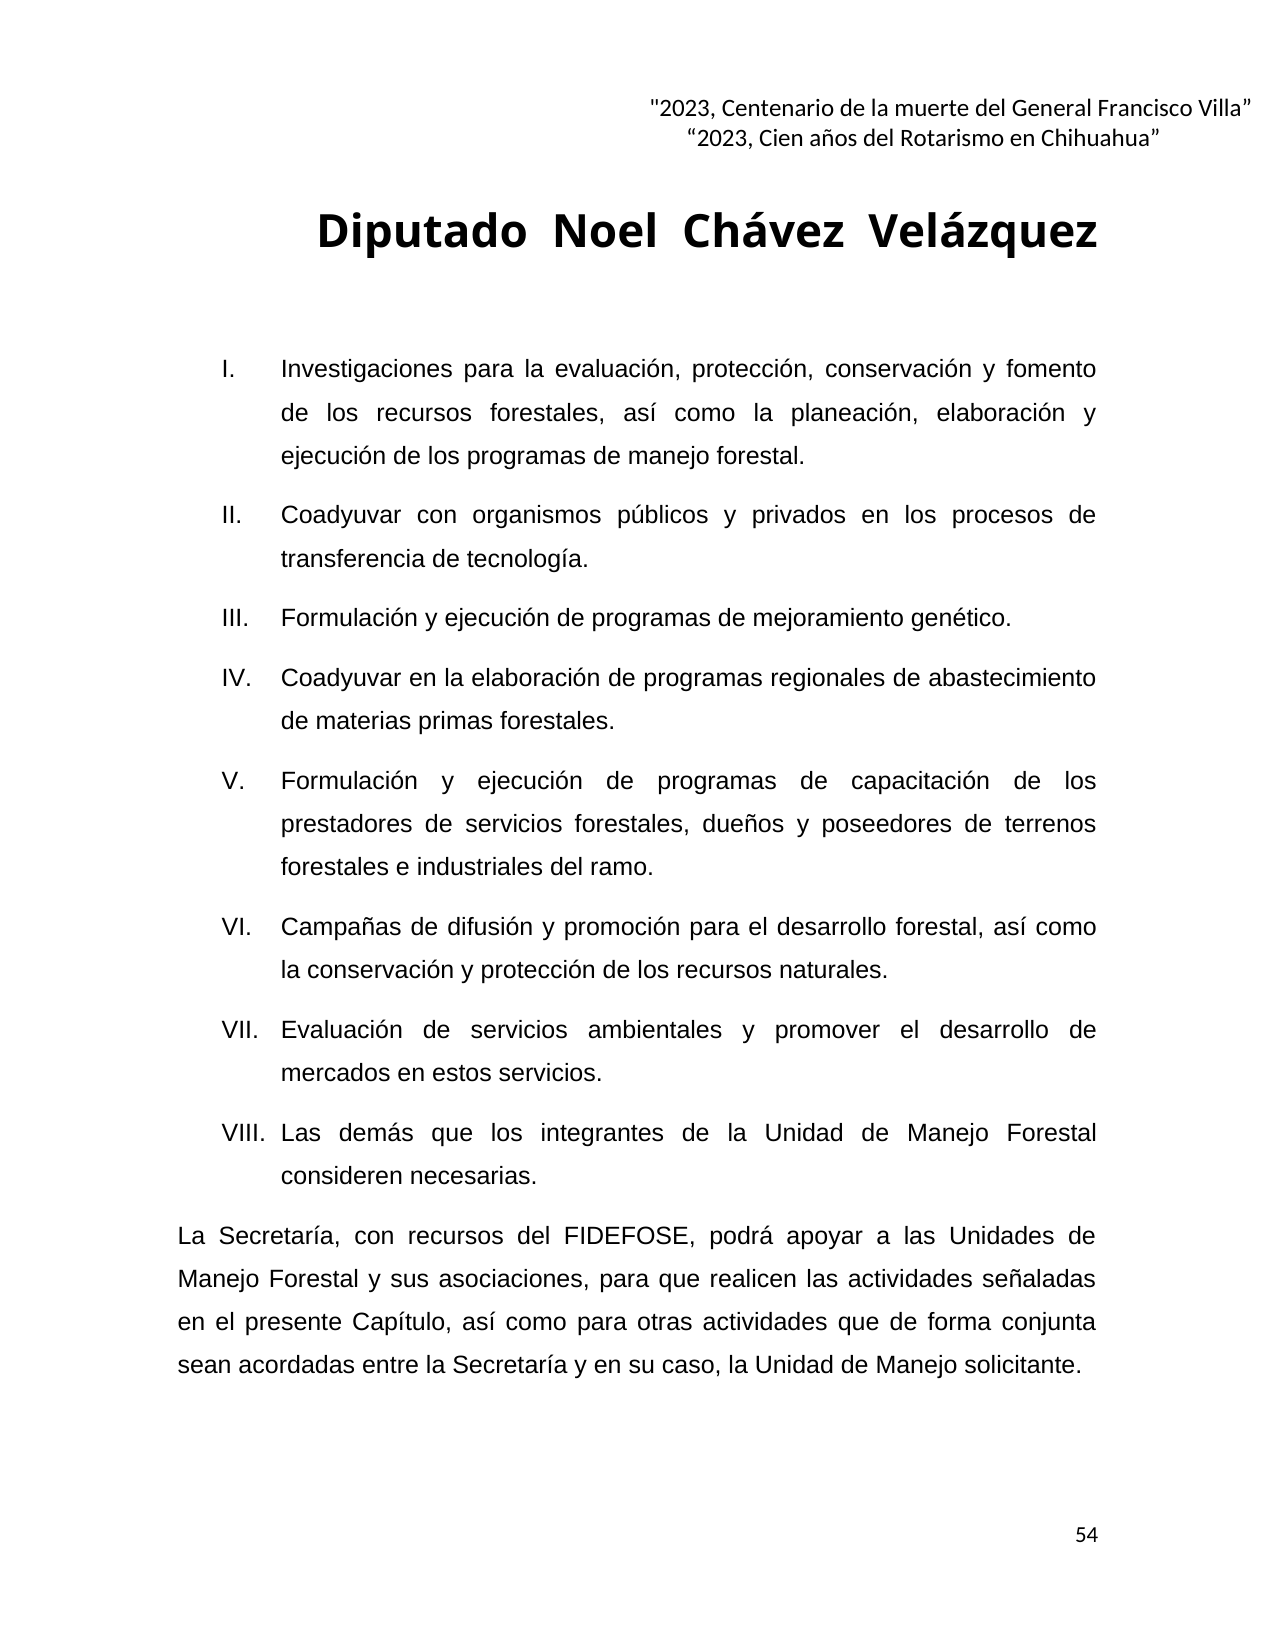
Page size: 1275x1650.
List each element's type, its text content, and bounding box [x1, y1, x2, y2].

list Campañas de difusión y promoción para el desarrollo forestal, así como la conservación y protección de los recursos naturales. [221, 912, 1098, 984]
list Las demás que los integrantes de la Unidad de Manejo Forestal consideren necesarias. [221, 1118, 1098, 1190]
list Coadyuvar con organismos públicos y privados en los procesos de transferencia de tecnología. [221, 500, 1098, 572]
list Evaluación de servicios ambientales y promover el desarrollo de mercados en estos servicios. [221, 1015, 1098, 1087]
list Coadyuvar en la elaboración de programas regionales de abastecimiento de materias primas forestales. [221, 663, 1098, 735]
list Formulación y ejecución de programas de mejoramiento genético. [221, 603, 1098, 632]
list Investigaciones para la evaluación, protección, conservación y fomento de los recursos forestales, así como la planeación, elaboración y ejecución de los programas de manejo forestal. [221, 354, 1098, 469]
list Formulación y ejecución de programas de capacitación de los prestadores de servicios forestales, dueños y poseedores de terrenos forestales e industriales del ramo. [221, 766, 1098, 881]
text La Secretaría, con recursos del FIDEFOSE, podrá apoyar a las Unidades de Manejo Forestal y sus asociaciones, para que realicen las actividades señaladas en el presente Capítulo, así como para otras actividades que de forma conjunta sean acordadas entre la Secretaría y en su caso, la Unidad de Manejo solicitante. [177, 1221, 1098, 1379]
